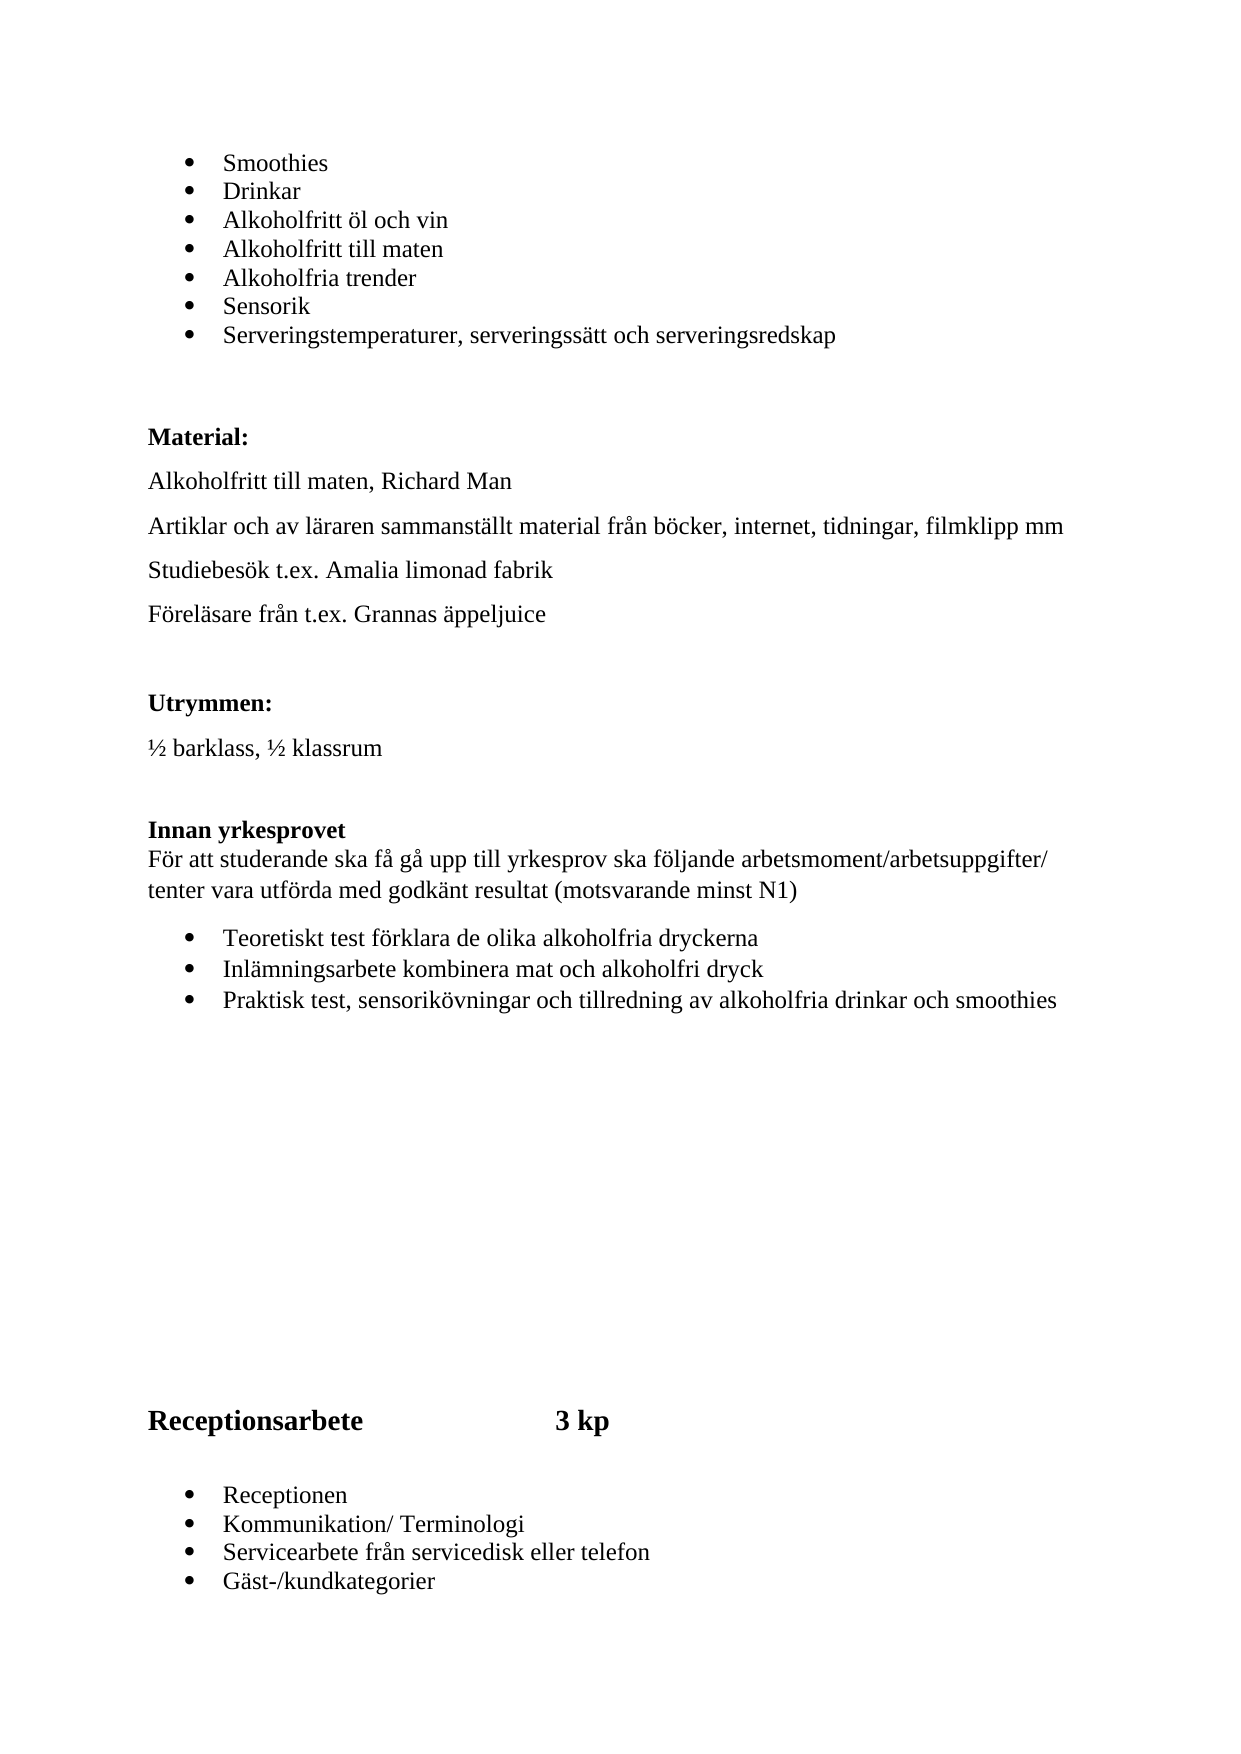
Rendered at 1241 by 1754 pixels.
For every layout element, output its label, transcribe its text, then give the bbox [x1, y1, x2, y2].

list Drinkar [185, 176, 1093, 205]
list Teoretiskt test förklara de olika alkoholfria dryckerna [185, 923, 1093, 951]
list Alkoholfritt öl och vin [185, 205, 1093, 234]
list Inlämningsarbete kombinera mat och alkoholfri dryck [185, 954, 1093, 982]
subtitle Innan yrkesprovet [148, 815, 1093, 844]
list Smoothies [185, 148, 1093, 176]
list Serveringstemperaturer, serveringssätt och serveringsredskap [185, 320, 1093, 349]
text Studiebesök t.ex. Amalia limonad fabrik [148, 555, 1093, 584]
list Receptionen [185, 1480, 1093, 1509]
text Alkoholfritt till maten, Richard Man [148, 466, 1093, 495]
text För att studerande ska få gå upp till yrkesprov ska följande arbetsmoment/arbetsuppgifter/ tenter vara utförda med godkänt resultat (motsvarande minst N1) [148, 844, 1093, 904]
text Receptionsarbete 3 kp [148, 1403, 1093, 1464]
list Gäst-/kundkategorier [185, 1566, 1093, 1595]
list Alkoholfria trender [185, 263, 1093, 291]
subtitle ½ barklass, ½ klassrum [148, 733, 1093, 761]
text Utrymmen: [148, 688, 1093, 717]
list Kommunikation/ Terminologi [185, 1509, 1093, 1537]
list Praktisk test, sensorikövningar och tillredning av alkoholfria drinkar och smoothies [185, 985, 1093, 1013]
list Sensorik [185, 291, 1093, 320]
list Alkoholfritt till maten [185, 234, 1093, 263]
text Material: [148, 422, 1093, 451]
list Servicearbete från servicedisk eller telefon [185, 1537, 1093, 1566]
text Föreläsare från t.ex. Grannas äppeljuice [148, 599, 1093, 628]
text Artiklar och av läraren sammanställt material från böcker, internet, tidningar, filmklipp mm [148, 511, 1093, 539]
